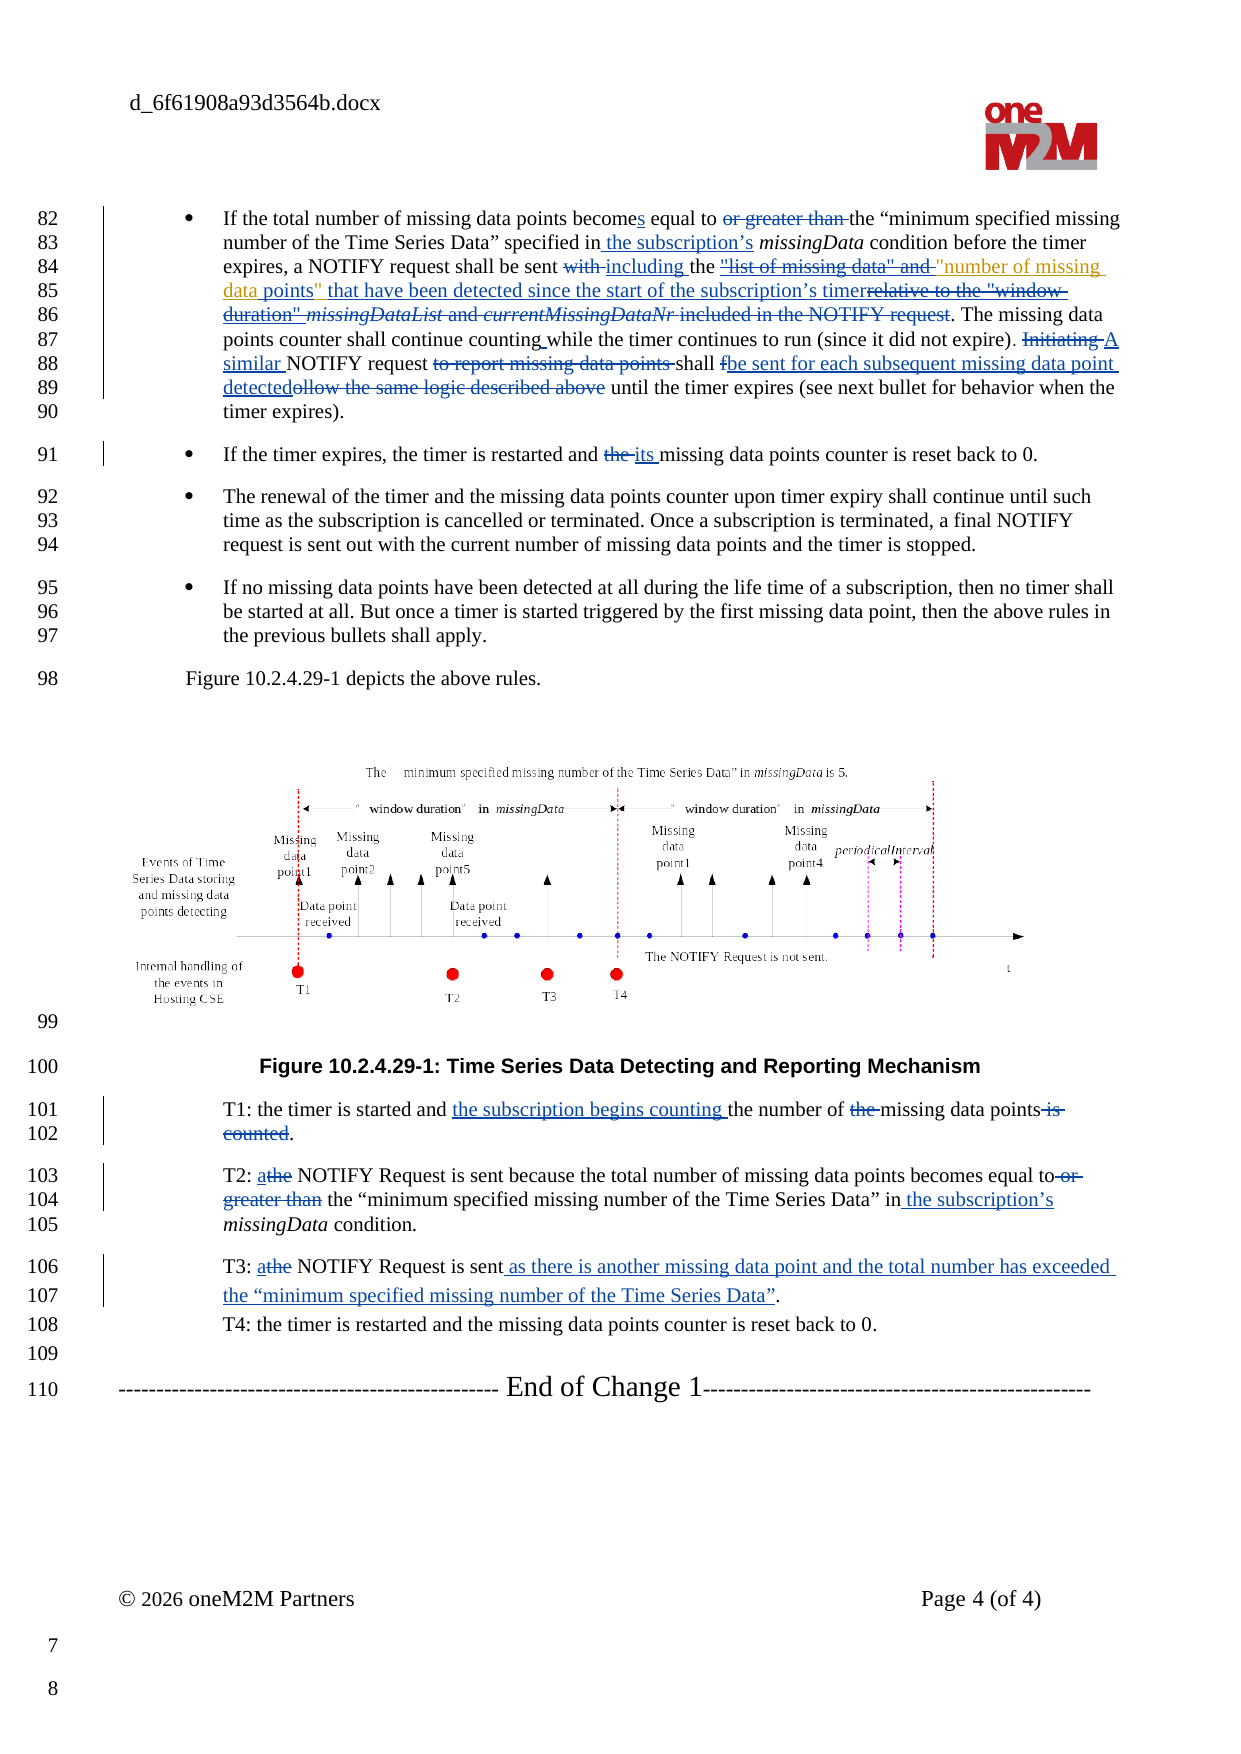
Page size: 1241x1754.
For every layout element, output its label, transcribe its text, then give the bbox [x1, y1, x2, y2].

list If the total number of missing data points become equal to the “minimum specified missing number of the Time Series Data” specified in missingData condition before the timer expires, a NOTIFY request shall be sent the . The missing data points counter shall continue countingwhile the timer continues to run (since it did not expire). NOTIFY request shall until the timer expires (see next bullet for behavior when the timer expires). [185, 206, 1122, 423]
text Figure 10.2.4.29-1: Time Series Data Detecting and Reporting Mechanism [118, 1054, 1122, 1078]
text T2: NOTIFY Request is sent because the total number of missing data points becomes equal to the “minimum specified missing number of the Time Series Data” in missingData condition. [223, 1163, 1122, 1236]
picture [971, 88, 1111, 185]
list The renewal of the timer and the missing data points counter upon timer expiry shall continue until such time as the subscription is cancelled or terminated. Once a subscription is terminated, a final NOTIFY request is sent out with the current number of missing data points and the timer is stopped. [185, 484, 1122, 556]
text T1: the timer is started and the number of missing data points. [223, 1096, 1122, 1144]
text -------------------------------------------------- End of Change 1--------------------------------------------------- [118, 1369, 1122, 1403]
text T3: NOTIFY Request is sent. [223, 1254, 1122, 1307]
list If no missing data points have been detected at all during the life time of a subscription, then no timer shall be started at all. But once a timer is started triggered by the first missing data point, then the above rules in the previous bullets shall apply. [185, 575, 1122, 647]
text Figure 10.2.4.29-1 depicts the above rules. [170, 666, 1122, 690]
list If the timer expires, the timer is restarted and missing data points counter is reset back to 0. [185, 441, 1122, 466]
text T4: the timer is restarted and the missing data points counter is reset back to 0. [118, 1312, 1122, 1336]
